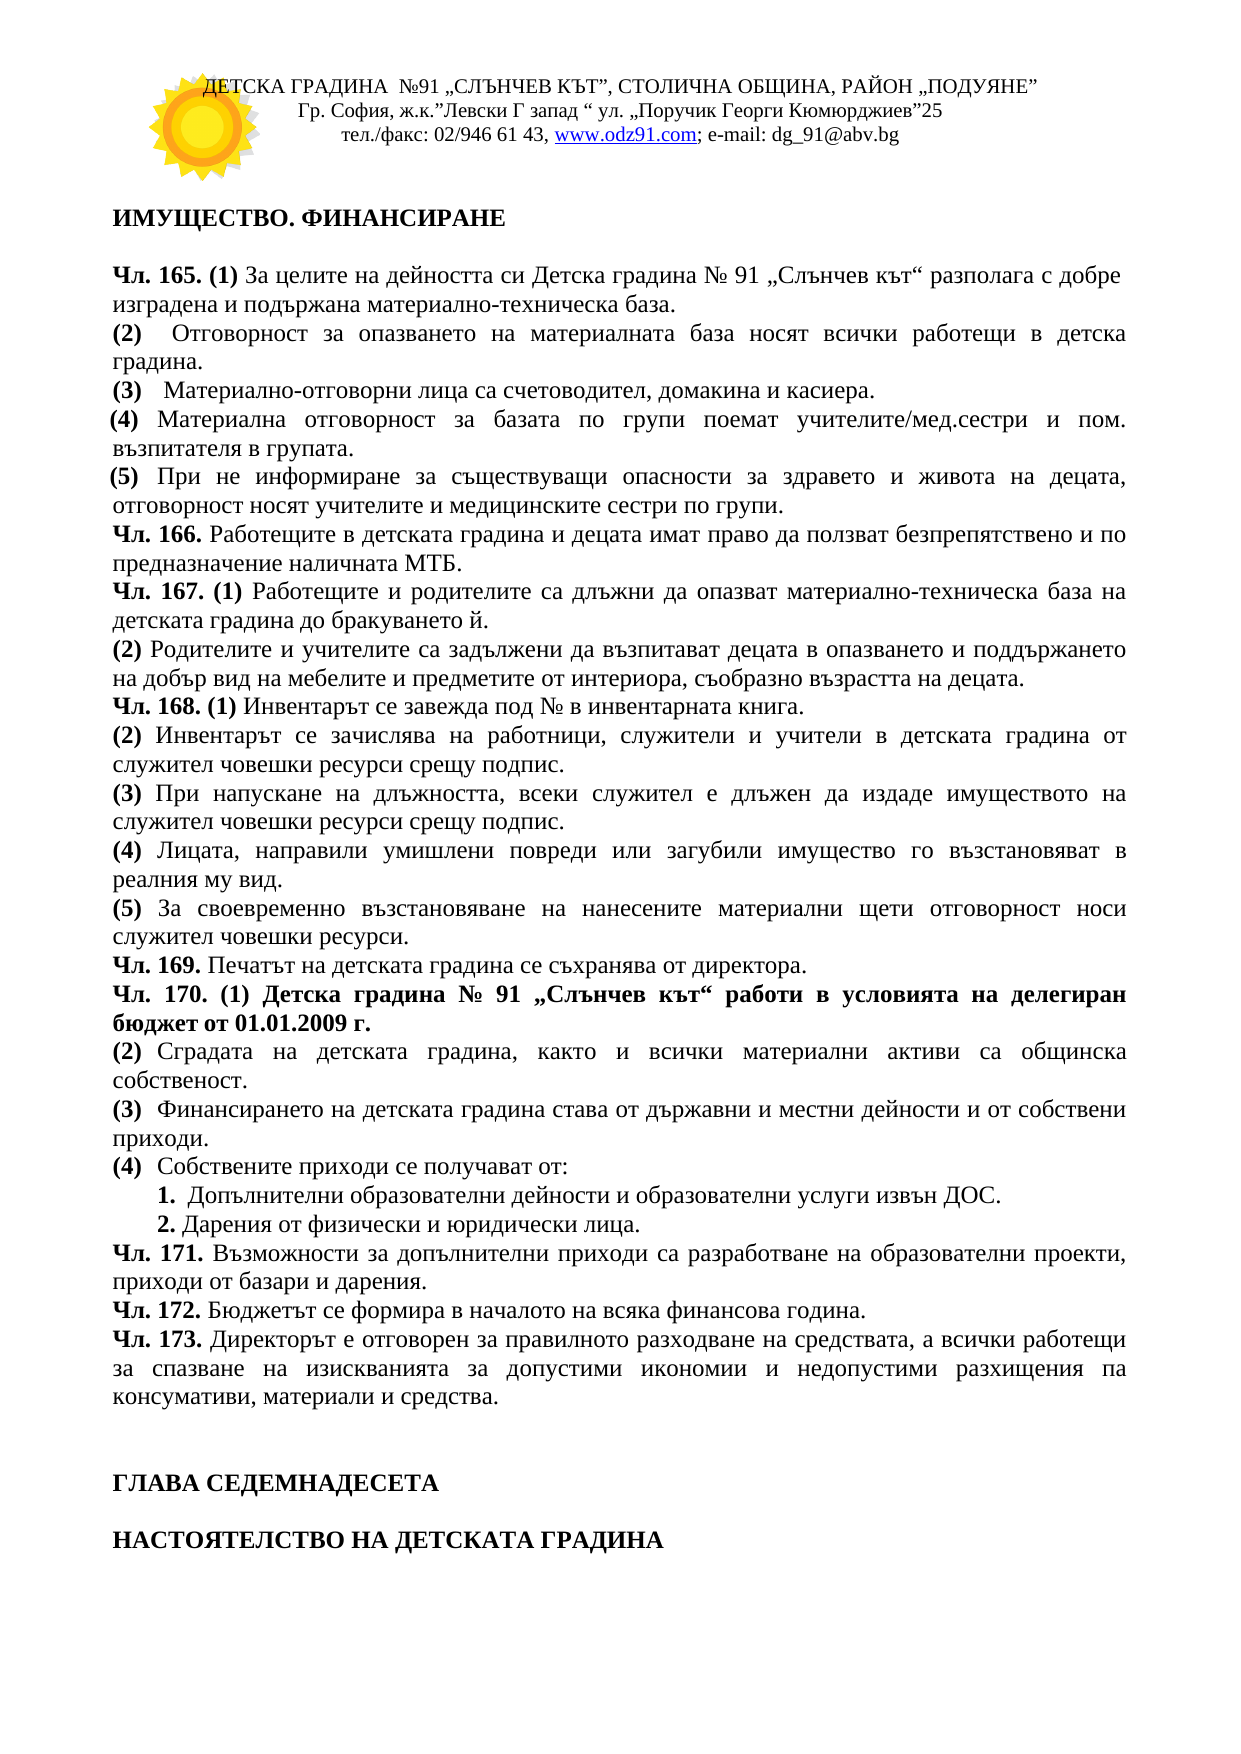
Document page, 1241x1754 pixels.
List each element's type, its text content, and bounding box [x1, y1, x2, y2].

text ГЛАВА СЕДЕМНАДЕСЕТА [112, 1468, 1128, 1496]
list Финансирането на детската градина става от държавни и местни дейности и от собствени приходи. [112, 1094, 1128, 1151]
text 2. Дарения от физически и юридически лица. [157, 1209, 1128, 1238]
text Чл. 169. Печатът на детската градина се съхранява от директора. [112, 950, 1128, 979]
text (5) За своевременно възстановяване на нанесените материални щети отговорност носи служител човешки ресурси. [112, 893, 1128, 950]
text 1. Допълнителни образователни дейности и образователни услуги извън ДОС. [157, 1180, 1128, 1209]
list При не информиране за съществуващи опасности за здравето и живота на децата, отговорност носят учителите и медицинските сестри по групи. [109, 461, 1128, 519]
text Чл. 167. (1) Работещите и родителите са длъжни да опазват материално-техническа база на детската градина до бракуването й. [112, 576, 1128, 634]
text НАСТОЯТЕЛСТВО НА ДЕТСКАТА ГРАДИНА [112, 1525, 1076, 1554]
list Сградата на детската градина, както и всички материални активи са общинска собственост. [112, 1036, 1128, 1094]
text ИМУЩЕСТВО. ФИНАНСИРАНЕ [112, 203, 784, 231]
picture [148, 73, 260, 182]
text (2) Инвентарът се зачислява на работници, служители и учители в детската градина от служител човешки ресурси срещу подпис. [112, 720, 1128, 778]
text (4) Лицата, направили умишлени повреди или загубили имущество го възстановяват в реалния му вид. [112, 835, 1128, 893]
list Материално-отговорни лица са счетоводител, домакина и касиера. [112, 375, 1128, 404]
list Материална отговорност за базата по групи поемат учителите/мед.сестри и пом. възпитателя в групата. [109, 404, 1128, 461]
text Чл. 171. Възможности за допълнителни приходи са разработване на образователни проекти, приходи от базари и дарения. [112, 1238, 1128, 1295]
list Собствените приходи се получават от: [112, 1151, 1128, 1180]
text Чл. 168. (1) Инвентарът се завежда под № в инвентарната книга. [112, 691, 1128, 720]
text Чл. 170. (1) Детска градина № 91 „Слънчев кът“ работи в условията на делегиран бюджет от 01.01.2009 г. [112, 979, 1128, 1036]
text Чл. 166. Работещите в детската градина и децата имат право да ползват безпрепятствено и по предназначение наличната МТБ. [112, 519, 1128, 576]
text (2) Родителите и учителите са задължени да възпитават децата в опазването и поддържането на добър вид на мебелите и предметите от интериора, съобразно възрастта на децата. [112, 634, 1128, 691]
list Отговорност за опазването на материалната база носят всички работещи в детска градина. [112, 318, 1128, 375]
text Чл. 172. Бюджетът се формира в началото на всяка финансова година. [112, 1295, 1128, 1324]
text Чл. 173. Директорът е отговорен за правилното разходване на средствата, а всички работещи за спазване на изискванията за допустими икономии и недопустими разхищения па консумативи, материали и средства. [112, 1324, 1128, 1410]
text Чл. 165. (1) За целите на дейността си Детска градина № 91 „Слънчев кът“ разполага с добре изградена и подържана материално-техническа база. [112, 260, 1123, 318]
text (3) При напускане на длъжността, всеки служител е длъжен да издаде имуществото на служител човешки ресурси срещу подпис. [112, 778, 1128, 835]
